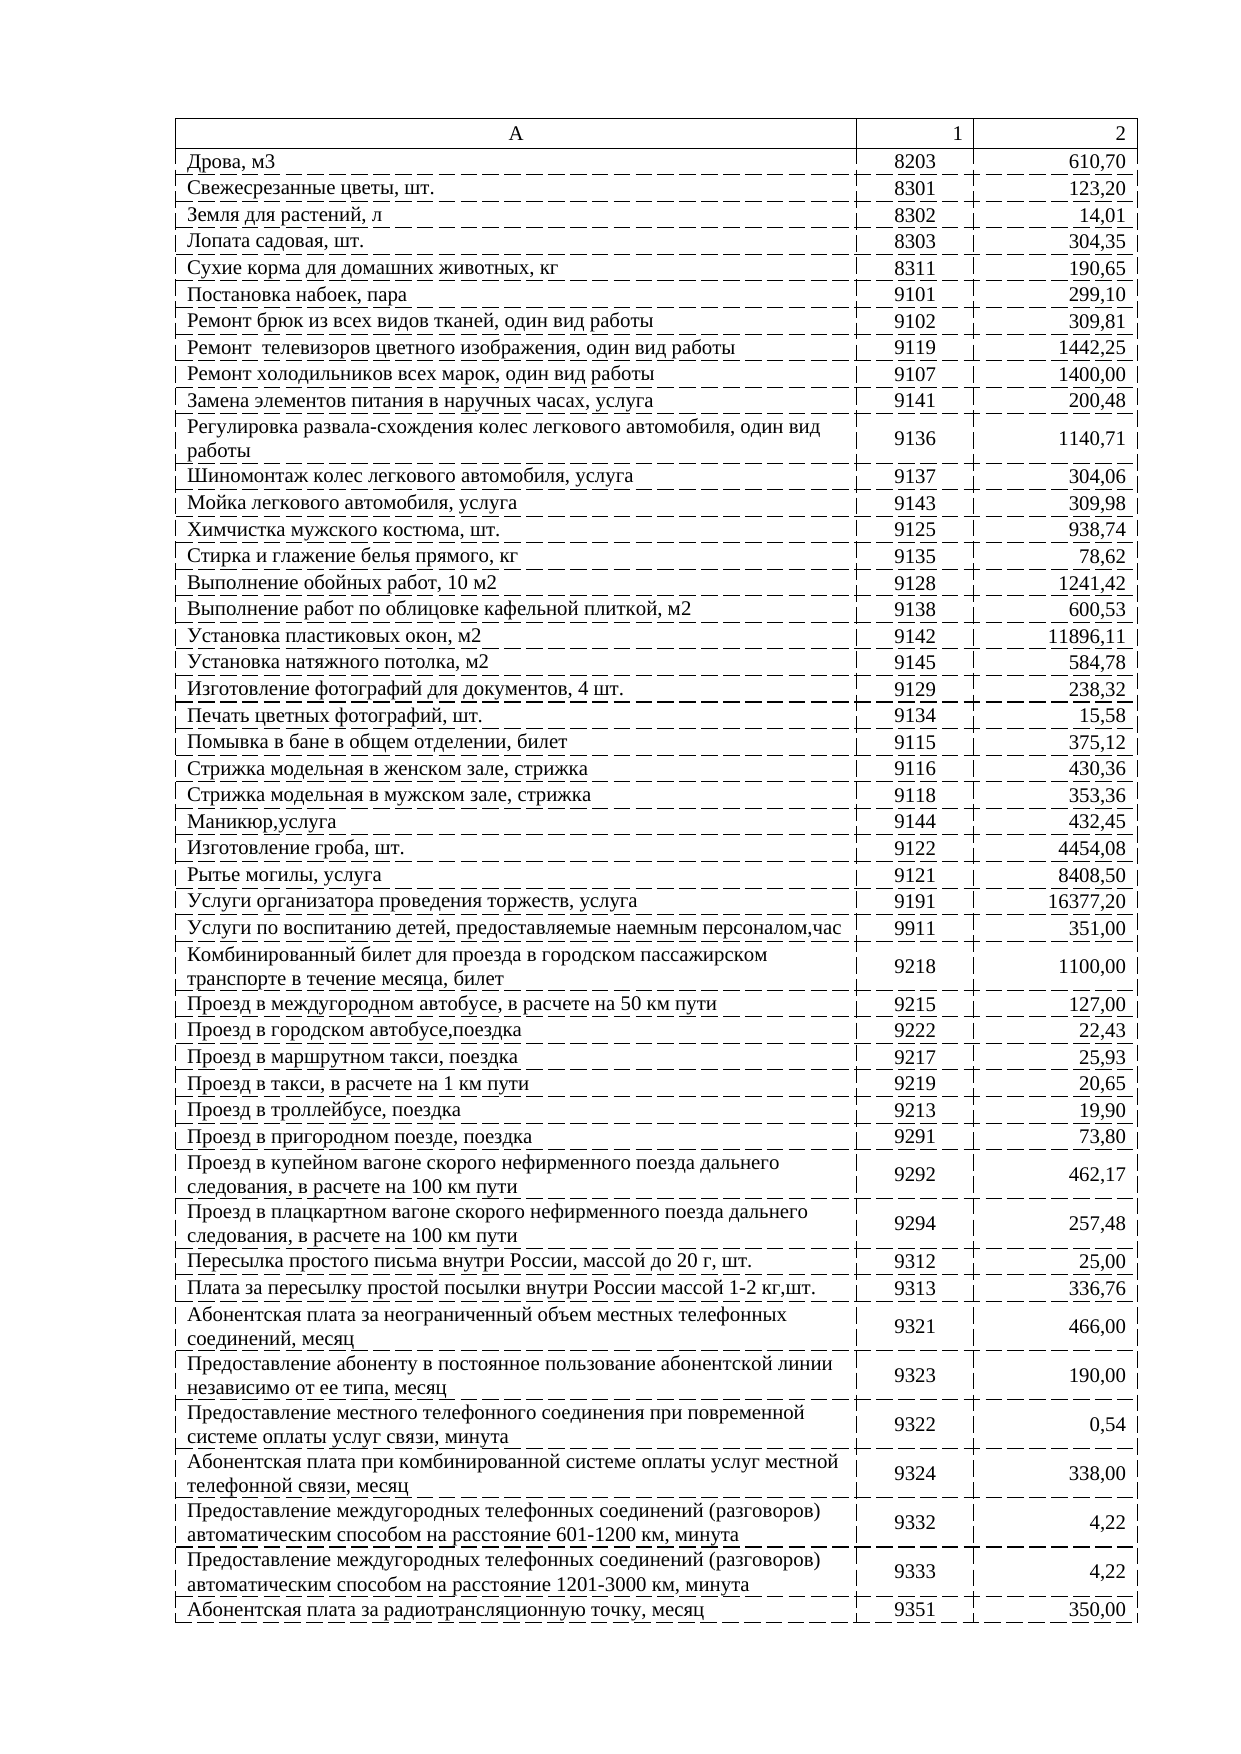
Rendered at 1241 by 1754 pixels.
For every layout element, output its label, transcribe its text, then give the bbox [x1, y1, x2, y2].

table_cell 9292 [856, 1149, 974, 1198]
table_cell 9144 [856, 808, 974, 834]
table_cell 9215 [856, 990, 974, 1016]
table_cell Изготовление гроба, шт. [176, 834, 856, 861]
table_cell 938,74 [974, 516, 1137, 542]
table_cell 1241,42 [974, 569, 1137, 595]
table_cell 9217 [856, 1043, 974, 1069]
table_cell 9102 [856, 307, 974, 333]
table_cell Химчистка мужского костюма, шт. [176, 516, 856, 542]
table_cell 9125 [856, 516, 974, 542]
table_cell 257,48 [974, 1198, 1137, 1247]
table_cell 9143 [856, 489, 974, 516]
table_cell 8408,50 [974, 861, 1137, 887]
table_cell 610,70 [974, 149, 1137, 174]
table_cell Сухие корма для домашних животных, кг [176, 254, 856, 280]
table_cell 9322 [856, 1399, 974, 1448]
table_cell 78,62 [974, 542, 1137, 569]
table_cell Изготовление фотографий для документов, 4 шт. [176, 675, 856, 701]
table_cell 8311 [856, 254, 974, 280]
table_cell 309,81 [974, 307, 1137, 333]
table_cell 25,93 [974, 1043, 1137, 1069]
table_cell Услуги по воспитанию детей, предоставляемые наемным персоналом,час [176, 914, 856, 941]
table_cell 9911 [856, 914, 974, 941]
table_cell 9323 [856, 1350, 974, 1399]
table_cell 9191 [856, 888, 974, 914]
table_cell Свежесрезанные цветы, шт. [176, 174, 856, 201]
table_cell Дрова, м3 [176, 149, 856, 174]
table_cell 19,90 [974, 1096, 1137, 1122]
table_cell Стирка и глажение белья прямого, кг [176, 542, 856, 569]
table_cell 466,00 [974, 1301, 1137, 1350]
table_cell 375,12 [974, 728, 1137, 754]
table_cell 351,00 [974, 914, 1137, 941]
table_cell 9321 [856, 1301, 974, 1350]
table_cell 15,58 [974, 701, 1137, 728]
table_cell 8301 [856, 174, 974, 201]
table_cell 304,35 [974, 227, 1137, 254]
table_cell Проезд в пригородном поезде, поездка [176, 1123, 856, 1149]
table_cell Абонентская плата за неограниченный объем местных телефонных соединений, месяц [176, 1301, 856, 1350]
table_cell 9135 [856, 542, 974, 569]
table_cell 9107 [856, 360, 974, 387]
table_cell Услуги организатора проведения торжеств, услуга [176, 888, 856, 914]
table_cell Шиномонтаж колес легкового автомобиля, услуга [176, 463, 856, 489]
table_cell Пересылка простого письма внутри России, массой до 20 г, шт. [176, 1248, 856, 1274]
table_cell Абонентская плата за радиотрансляционную точку, месяц [176, 1596, 856, 1622]
table_header 2 [974, 119, 1137, 148]
table_cell Предоставление местного телефонного соединения при повременной системе оплаты услуг связи, минута [176, 1399, 856, 1448]
table_cell Проезд в междугородном автобусе, в расчете на 50 км пути [176, 990, 856, 1016]
table_cell 9121 [856, 861, 974, 887]
table_cell 9351 [856, 1596, 974, 1622]
table_cell 9222 [856, 1016, 974, 1043]
table_cell Замена элементов питания в наручных часах, услуга [176, 387, 856, 413]
table_cell 4,22 [974, 1546, 1137, 1596]
table_cell 9324 [856, 1448, 974, 1497]
table_cell Проезд в троллейбусе, поездка [176, 1096, 856, 1122]
table_cell 1400,00 [974, 360, 1137, 387]
table_cell 350,00 [974, 1596, 1137, 1622]
table_cell 9145 [856, 648, 974, 675]
table_cell 9118 [856, 781, 974, 808]
table_cell 9128 [856, 569, 974, 595]
table_cell Ремонт холодильников всех марок, один вид работы [176, 360, 856, 387]
table_cell Абонентская плата при комбинированной системе оплаты услуг местной телефонной связи, месяц [176, 1448, 856, 1497]
table_cell 238,32 [974, 675, 1137, 701]
table_cell 9219 [856, 1069, 974, 1096]
table_cell 9101 [856, 280, 974, 307]
table_cell 9129 [856, 675, 974, 701]
table_cell Установка натяжного потолка, м2 [176, 648, 856, 675]
table_cell 9313 [856, 1274, 974, 1301]
table_cell 9116 [856, 755, 974, 781]
table_cell 123,20 [974, 174, 1137, 201]
table_cell 11896,11 [974, 622, 1137, 648]
table_cell Земля для растений, л [176, 201, 856, 227]
table_cell 9291 [856, 1123, 974, 1149]
table_cell 9332 [856, 1497, 974, 1546]
table_cell 304,06 [974, 463, 1137, 489]
table_cell 9137 [856, 463, 974, 489]
table_cell 430,36 [974, 755, 1137, 781]
table_cell 25,00 [974, 1248, 1137, 1274]
table_cell 432,45 [974, 808, 1137, 834]
table_cell Комбинированный билет для проезда в городском пассажирском транспорте в течение месяца, билет [176, 941, 856, 990]
table_cell 9141 [856, 387, 974, 413]
table_cell 20,65 [974, 1069, 1137, 1096]
table_cell 9115 [856, 728, 974, 754]
table_cell Маникюр,услуга [176, 808, 856, 834]
table_cell 9312 [856, 1248, 974, 1274]
table_cell 22,43 [974, 1016, 1137, 1043]
table_cell 8303 [856, 227, 974, 254]
table_cell Рытье могилы, услуга [176, 861, 856, 887]
table_cell 4,22 [974, 1497, 1137, 1546]
table_cell 9142 [856, 622, 974, 648]
table_cell Проезд в купейном вагоне скорого нефирменного поезда дальнего следования, в расчете на 100 км пути [176, 1149, 856, 1198]
table_cell Плата за пересылку простой посылки внутри России массой 1-2 кг,шт. [176, 1274, 856, 1301]
table_cell Проезд в такси, в расчете на 1 км пути [176, 1069, 856, 1096]
table_cell Помывка в бане в общем отделении, билет [176, 728, 856, 754]
table_cell 353,36 [974, 781, 1137, 808]
table_cell Мойка легкового автомобиля, услуга [176, 489, 856, 516]
table_cell 584,78 [974, 648, 1137, 675]
table_cell 309,98 [974, 489, 1137, 516]
table_cell Стрижка модельная в женском зале, стрижка [176, 755, 856, 781]
table_cell 9119 [856, 334, 974, 360]
table_cell Лопата садовая, шт. [176, 227, 856, 254]
table_cell 14,01 [974, 201, 1137, 227]
table_cell 9134 [856, 701, 974, 728]
table_cell Предоставление междугородных телефонных соединений (разговоров) автоматическим способом на расстояние 1201-3000 км, минута [176, 1546, 856, 1596]
table_cell 127,00 [974, 990, 1137, 1016]
table_header 1 [857, 119, 973, 148]
table_cell Печать цветных фотографий, шт. [176, 701, 856, 728]
table_cell 9136 [856, 413, 974, 462]
table_cell Регулировка развала-схождения колес легкового автомобиля, один вид работы [176, 413, 856, 462]
table_cell 9218 [856, 941, 974, 990]
table_cell 9333 [856, 1546, 974, 1596]
table_cell 0,54 [974, 1399, 1137, 1448]
table_cell 8302 [856, 201, 974, 227]
table_cell 9122 [856, 834, 974, 861]
table_cell Проезд в городском автобусе,поездка [176, 1016, 856, 1043]
table_cell Проезд в плацкартном вагоне скорого нефирменного поезда дальнего следования, в расчете на 100 км пути [176, 1198, 856, 1247]
table_cell 299,10 [974, 280, 1137, 307]
table_cell Ремонт брюк из всех видов тканей, один вид работы [176, 307, 856, 333]
table_cell 16377,20 [974, 888, 1137, 914]
table_cell 9138 [856, 595, 974, 622]
table_cell Установка пластиковых окон, м2 [176, 622, 856, 648]
table_cell Ремонт телевизоров цветного изображения, один вид работы [176, 334, 856, 360]
table_cell 338,00 [974, 1448, 1137, 1497]
table_cell 190,65 [974, 254, 1137, 280]
table_cell 1140,71 [974, 413, 1137, 462]
table_cell 9294 [856, 1198, 974, 1247]
table_cell 8203 [856, 149, 974, 174]
table_cell 600,53 [974, 595, 1137, 622]
table_cell Предоставление абоненту в постоянное пользование абонентской линии независимо от ее типа, месяц [176, 1350, 856, 1399]
table_cell Выполнение работ по облицовке кафельной плиткой, м2 [176, 595, 856, 622]
table_cell 190,00 [974, 1350, 1137, 1399]
table_cell Стрижка модельная в мужском зале, стрижка [176, 781, 856, 808]
table_cell 9213 [856, 1096, 974, 1122]
table_cell 462,17 [974, 1149, 1137, 1198]
table_cell Выполнение обойных работ, 10 м2 [176, 569, 856, 595]
table_cell 73,80 [974, 1123, 1137, 1149]
table_cell 1100,00 [974, 941, 1137, 990]
table_header А [176, 119, 856, 148]
table_cell 4454,08 [974, 834, 1137, 861]
table_cell Проезд в маршрутном такси, поездка [176, 1043, 856, 1069]
table_cell Предоставление междугородных телефонных соединений (разговоров) автоматическим способом на расстояние 601-1200 км, минута [176, 1497, 856, 1546]
table_cell Постановка набоек, пара [176, 280, 856, 307]
table_cell 200,48 [974, 387, 1137, 413]
table_cell 336,76 [974, 1274, 1137, 1301]
table_cell 1442,25 [974, 334, 1137, 360]
